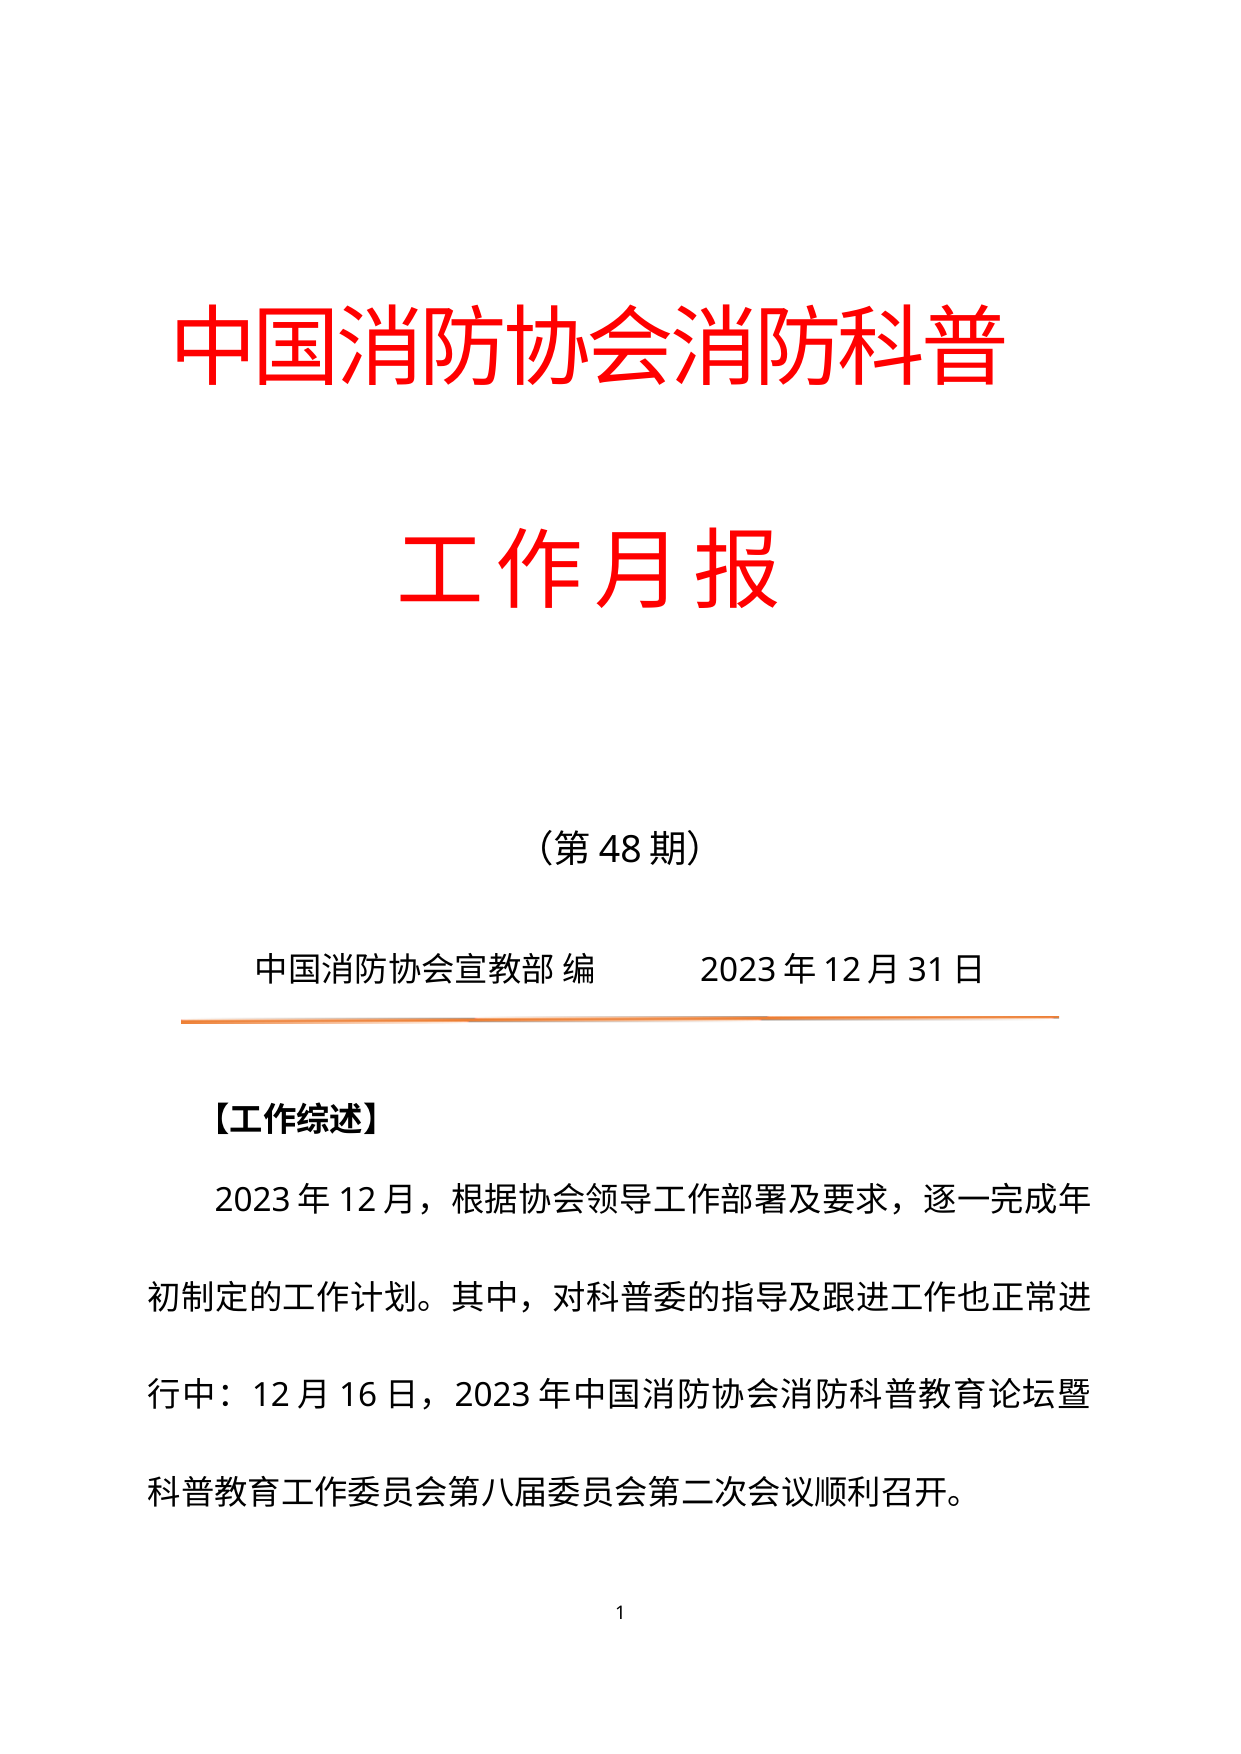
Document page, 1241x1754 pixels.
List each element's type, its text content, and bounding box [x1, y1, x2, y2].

text （第48期） [148, 813, 1092, 878]
text 中国消防协会宣教部 编 2023年12月31日 [148, 935, 1092, 1048]
text 工 作 月 报 [89, 498, 1092, 628]
text 【工作综述】 [89, 1092, 1092, 1141]
picture [181, 1016, 1060, 1024]
text 2023年12月，根据协会领导工作部署及要求，逐一完成年初制定的工作计划。其中，对科普委的指导及跟进工作也正常进行中：12月16日，2023年中国消防协会消防科普教育论坛暨科普教育工作委员会第八届委员会第二次会议顺利召开。 [148, 1165, 1092, 1522]
text 中国消防协会消防科普 [89, 276, 1092, 406]
